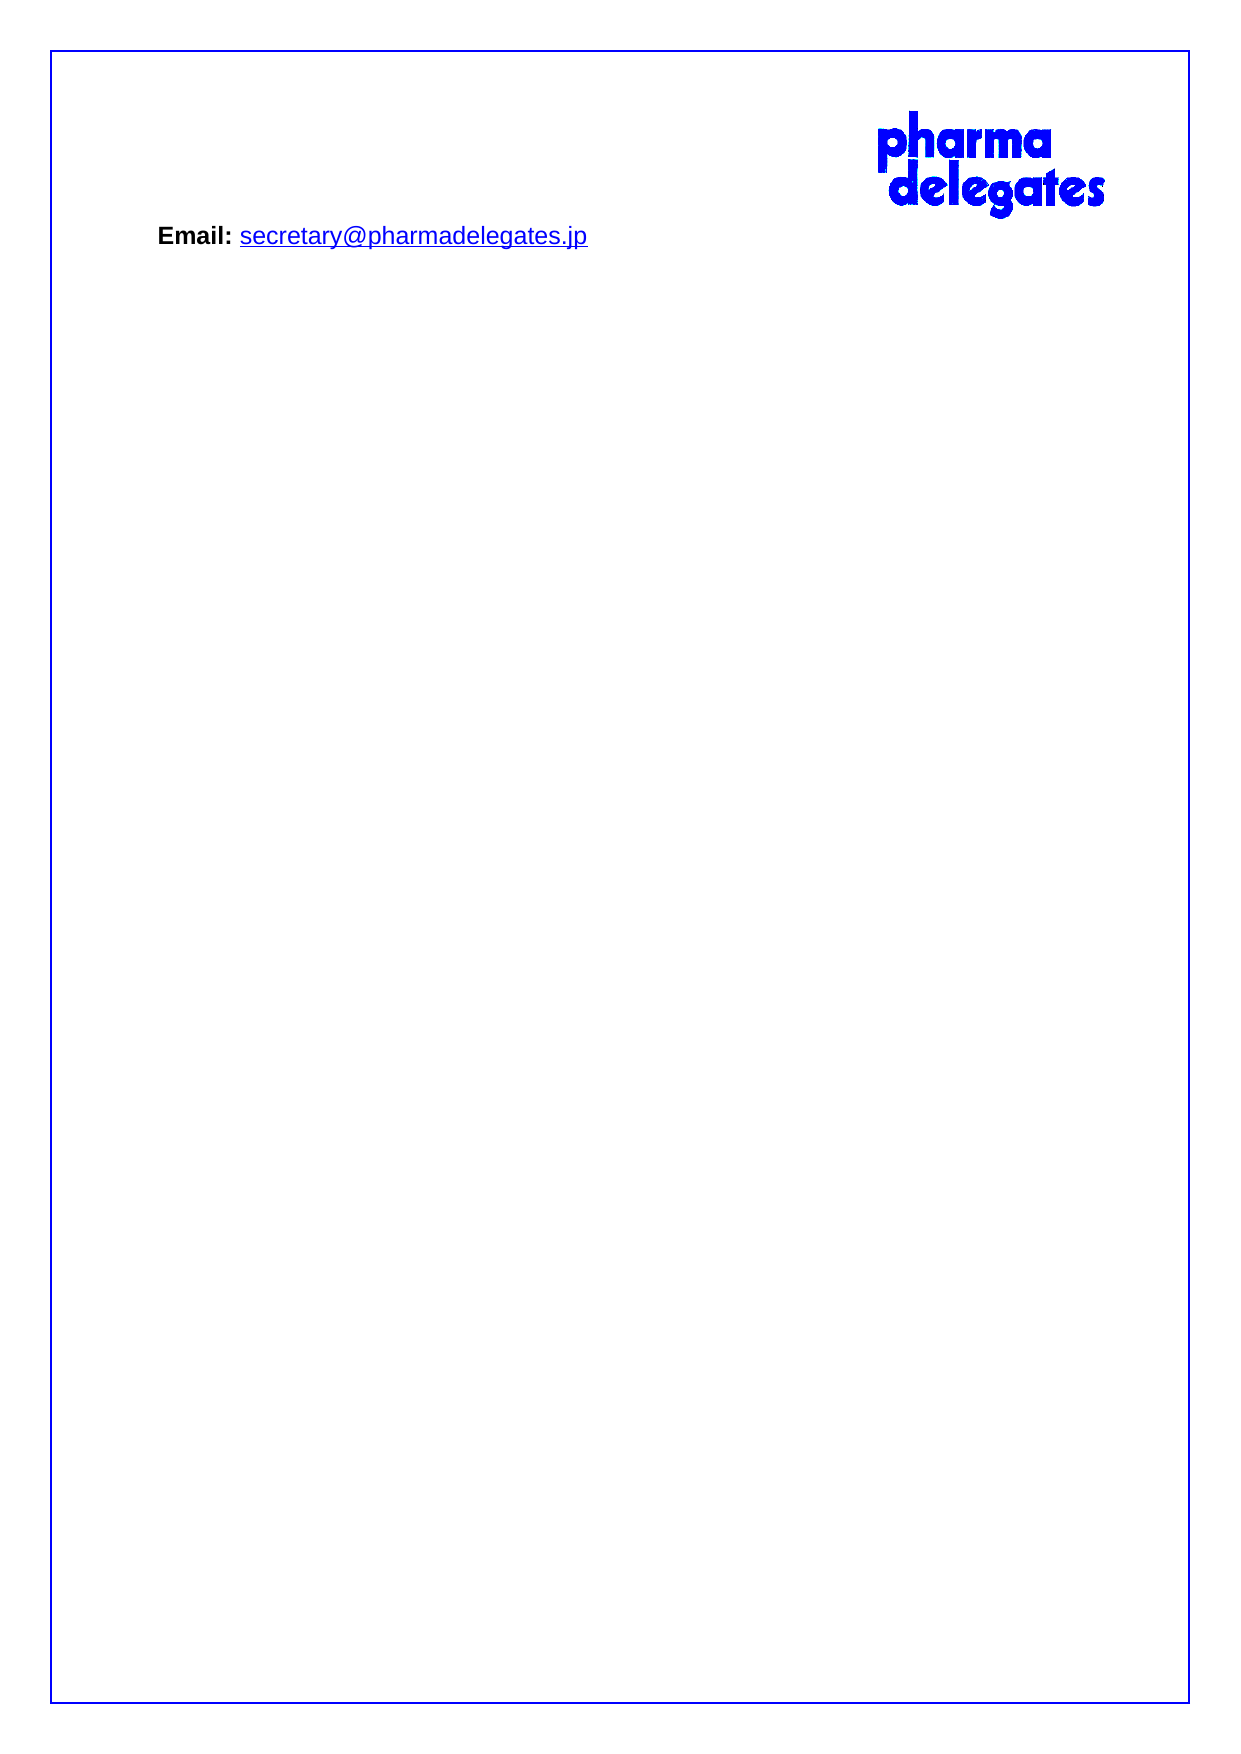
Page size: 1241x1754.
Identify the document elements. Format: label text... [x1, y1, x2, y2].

text Email: secretary@pharmadelegates.jp [133, 221, 1122, 250]
